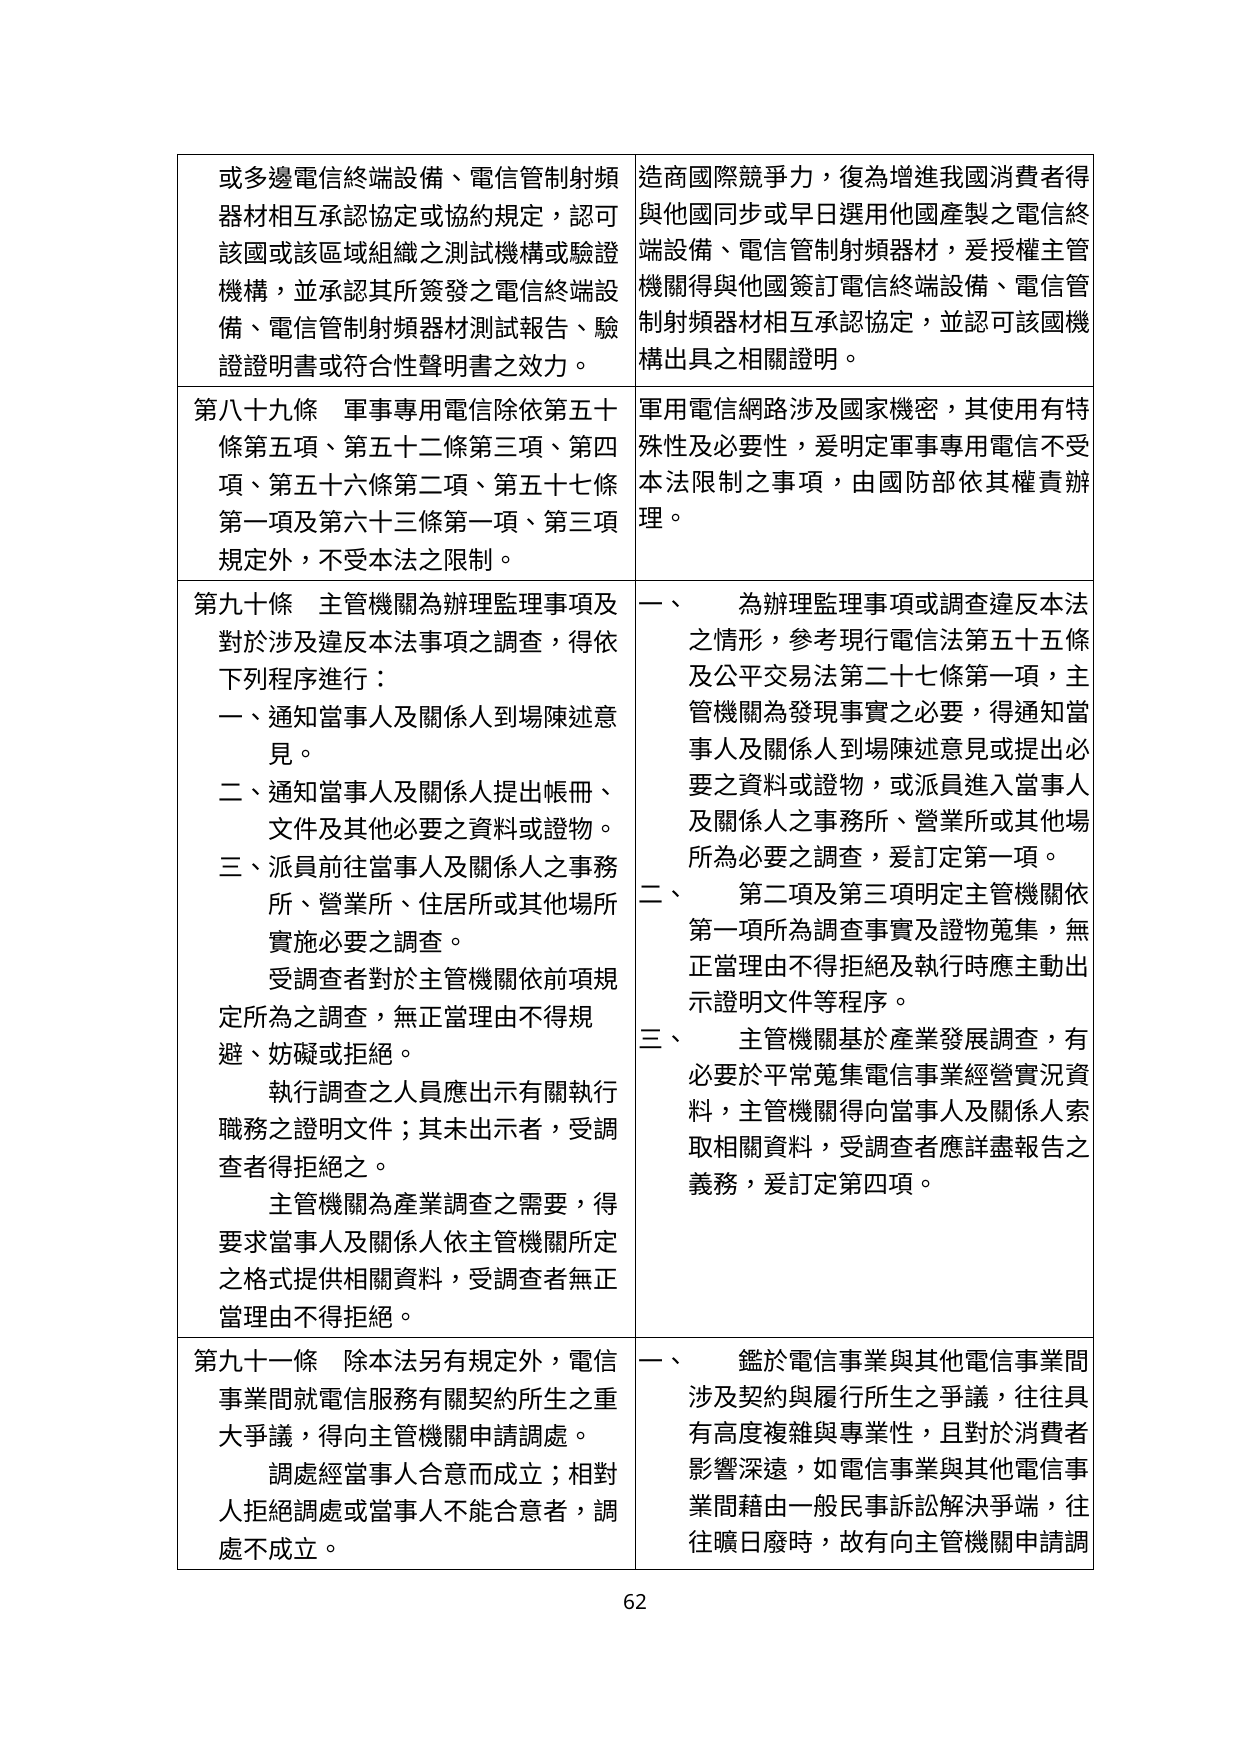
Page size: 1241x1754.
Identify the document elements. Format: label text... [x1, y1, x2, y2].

table_cell 軍用電信網路涉及國家機密，其使用有特殊性及必要性，爰明定軍事專用電信不受本法限制之事項，由國防部依其權責辦理。 [636, 387, 1093, 580]
table_cell 第九十條 主管機關為辦理監理事項及對於涉及違反本法事項之調查，得依下列程序進行： 一、通知當事人及關係人到場陳述意見。 二、通知當事人及關係人提出帳冊、文件及其他必要之資料或證物。 三、派員前往當事人及關係人之事務所、營業所、住居所或其他場所實施必要之調查。 受調查者對於主管機關依前項規定所為之調查，無正當理由不得規避、妨礙或拒絕。 執行調查之人員應出示有關執行職務之證明文件；其未出示者，受調查者得拒絕之。 主管機關為產業調查之需要，得要求當事人及關係人依主管機關所定之格式提供相關資料，受調查者無正當理由不得拒絕。 [178, 581, 635, 1337]
table_cell 第八十九條 軍事專用電信除依第五十條第五項、第五十二條第三項、第四項、第五十六條第二項、第五十七條第一項及第六十三條第一項、第三項規定外，不受本法之限制。 [178, 387, 635, 580]
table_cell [636, 1338, 1093, 1569]
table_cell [636, 155, 1093, 386]
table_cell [178, 155, 635, 386]
table_cell 為辦理監理事項或調查違反本法之情形，參考現行電信法第五十五條及公平交易法第二十七條第一項，主管機關為發現事實之必要，得通知當事人及關係人到場陳述意見或提出必要之資料或證物，或派員進入當事人及關係人之事務所、營業所或其他場所為必要之調查，爰訂定第一項。 第二項及第三項明定主管機關依第一項所為調查事實及證物蒐集，無正當理由不得拒絕及執行時應主動出示證明文件等程序。 主管機關基於產業發展調查，有必要於平常蒐集電信事業經營實況資料，主管機關得向當事人及關係人索取相關資料，受調查者應詳盡報告之義務，爰訂定第四項。 [636, 581, 1093, 1337]
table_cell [178, 1338, 635, 1569]
